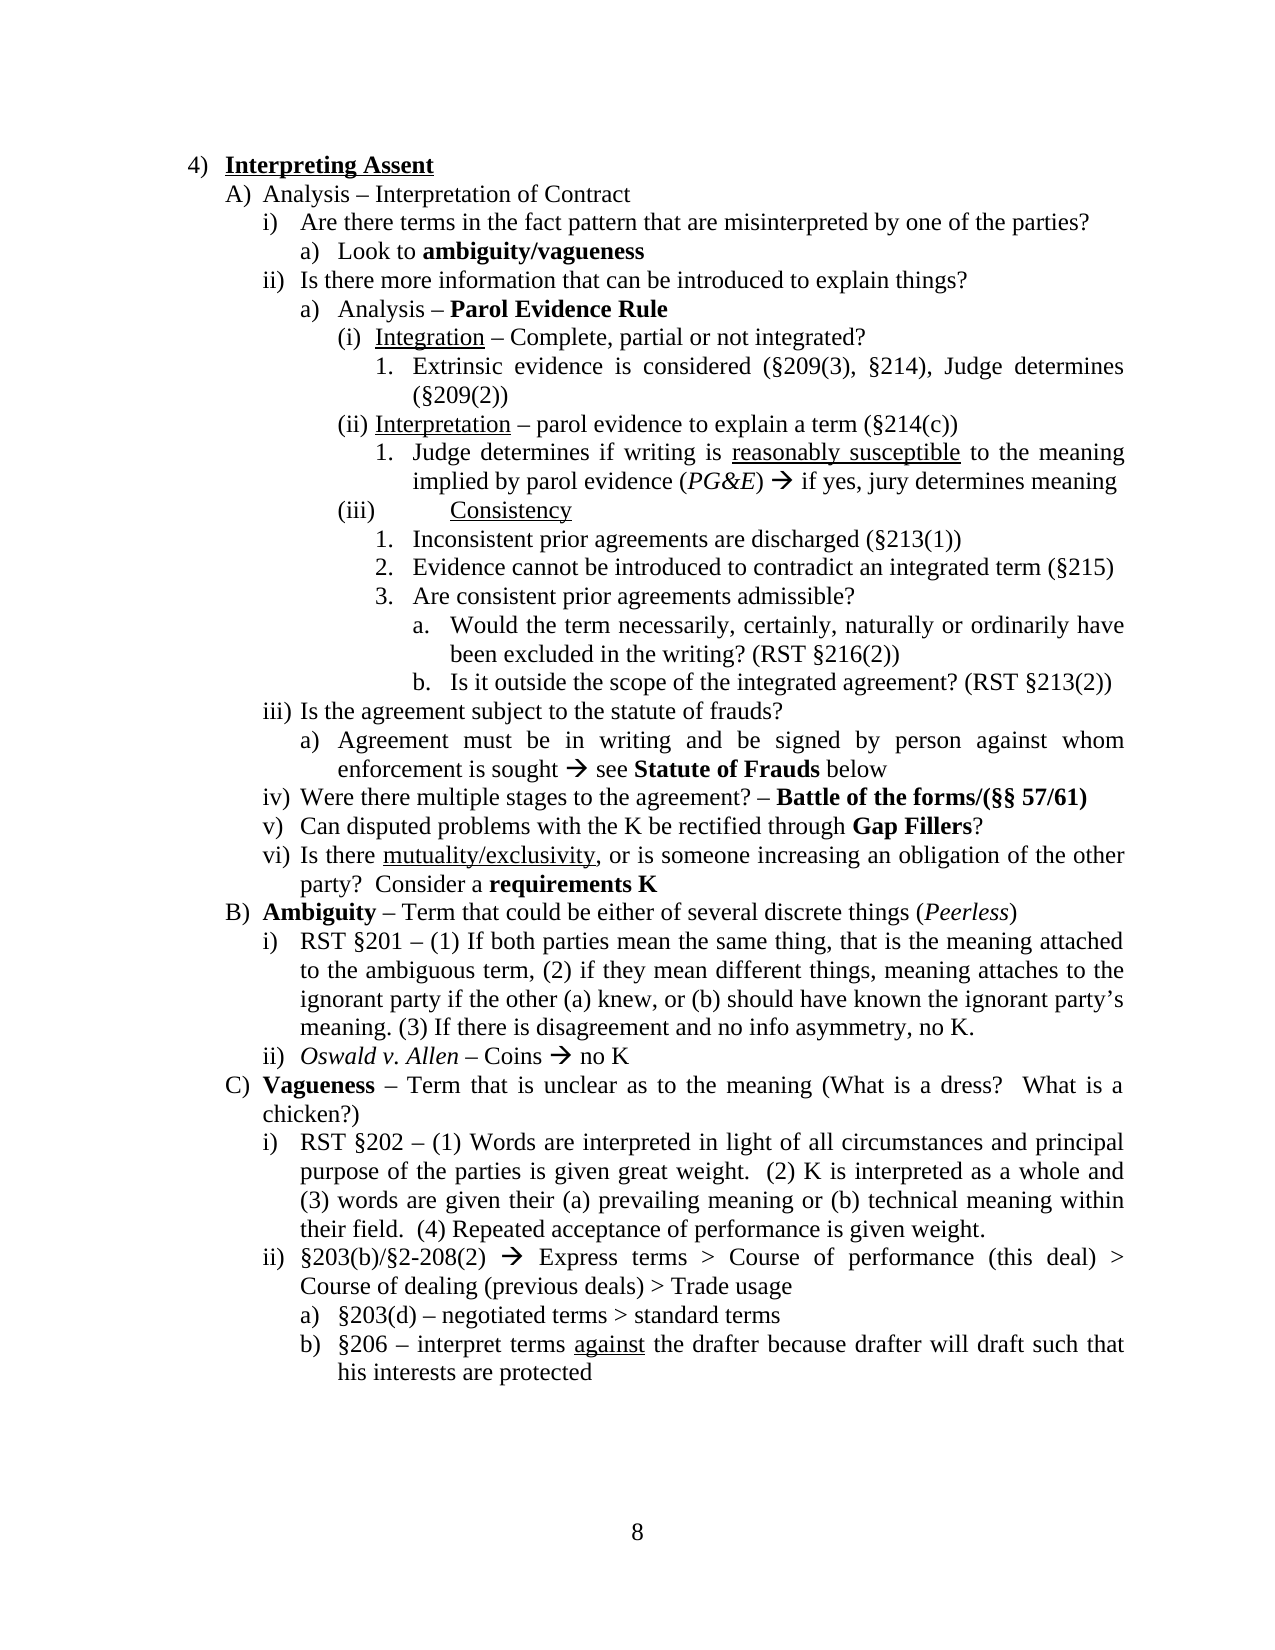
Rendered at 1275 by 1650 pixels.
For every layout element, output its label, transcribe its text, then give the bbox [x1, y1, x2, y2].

list RST §201 – (1) If both parties mean the same thing, that is the meaning attached to the ambiguous term, (2) if they mean different things, meaning attaches to the ignorant party if the other (a) knew, or (b) should have known the ignorant party’s meaning. (3) If there is disagreement and no info asymmetry, no K. [262, 926, 1125, 1041]
list Were there multiple stages to the agreement? – Battle of the forms/(§§ 57/61) [262, 782, 1125, 811]
list Are consistent prior agreements admissible? [375, 581, 1125, 610]
list Interpreting Assent [187, 150, 1125, 179]
list §203(b)/§2-208(2) Express terms > Course of performance (this deal) > Course of dealing (previous deals) > Trade usage [262, 1242, 1125, 1300]
list Agreement must be in writing and be signed by person against whom enforcement is sought see Statute of Frauds below [300, 725, 1125, 782]
list Inconsistent prior agreements are discharged (§213(1)) [375, 524, 1125, 552]
list Consistency [337, 495, 1125, 524]
list Integration – Complete, partial or not integrated? [337, 322, 1125, 351]
list Analysis – Parol Evidence Rule [300, 294, 1125, 322]
list Judge determines if writing is reasonably susceptible to the meaning implied by parol evidence (PG&E) if yes, jury determines meaning [375, 437, 1125, 495]
list Analysis – Interpretation of Contract [225, 179, 1125, 207]
list Evidence cannot be introduced to contradict an integrated term (§215) [375, 552, 1125, 581]
list Is there mutuality/exclusivity, or is someone increasing an obligation of the other party? Consider a requirements K [262, 840, 1125, 897]
list Is it outside the scope of the integrated agreement? (RST §213(2)) [412, 667, 1125, 696]
list Oswald v. Allen – Coins no K [262, 1041, 1125, 1070]
list Ambiguity – Term that could be either of several discrete things (Peerless) [225, 897, 1125, 926]
list §203(d) – negotiated terms > standard terms [300, 1300, 1125, 1329]
list Can disputed problems with the K be rectified through Gap Fillers? [262, 811, 1125, 840]
list Is the agreement subject to the statute of frauds? [262, 696, 1125, 725]
list Are there terms in the fact pattern that are misinterpreted by one of the parties? [262, 207, 1125, 236]
list Interpretation – parol evidence to explain a term (§214(c)) [337, 409, 1125, 437]
list §206 – interpret terms against the drafter because drafter will draft such that his interests are protected [300, 1329, 1125, 1386]
list Would the term necessarily, certainly, naturally or ordinarily have been excluded in the writing? (RST §216(2)) [412, 610, 1125, 667]
list Look to ambiguity/vagueness [300, 236, 1125, 265]
list Vagueness – Term that is unclear as to the meaning (What is a dress? What is a chicken?) [225, 1070, 1125, 1127]
list Extrinsic evidence is considered (§209(3), §214), Judge determines (§209(2)) [375, 351, 1125, 409]
list Is there more information that can be introduced to explain things? [262, 265, 1125, 294]
list RST §202 – (1) Words are interpreted in light of all circumstances and principal purpose of the parties is given great weight. (2) K is interpreted as a whole and (3) words are given their (a) prevailing meaning or (b) technical meaning within their field. (4) Repeated acceptance of performance is given weight. [262, 1127, 1125, 1242]
